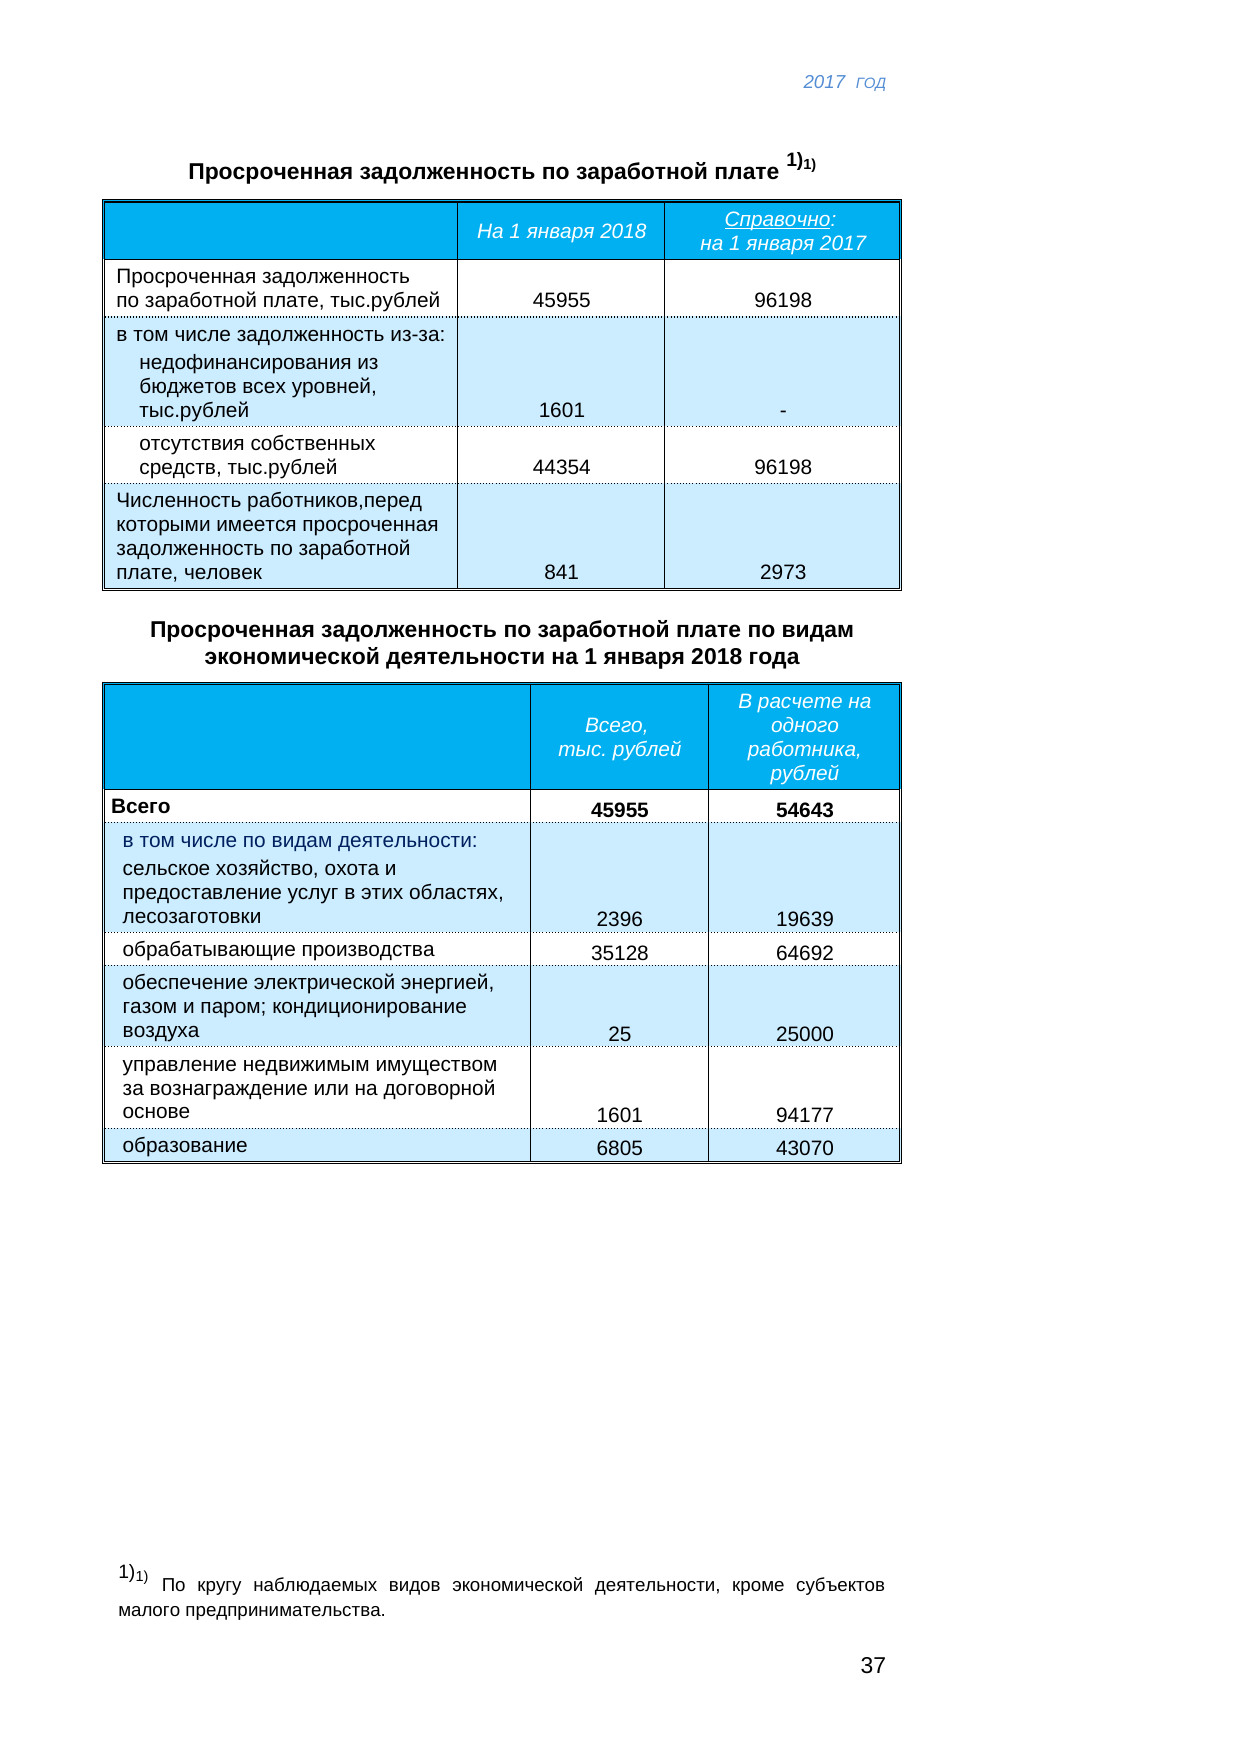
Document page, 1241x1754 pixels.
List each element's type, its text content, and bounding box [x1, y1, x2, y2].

table_header [105, 203, 457, 259]
table_cell 1601 [458, 316, 664, 426]
table_cell 35128 [531, 932, 708, 965]
table_cell обрабатывающие производства [105, 932, 530, 965]
table_header На 1 января 2018 [458, 203, 664, 259]
table_cell 45955 [458, 260, 664, 316]
table_header Всего, тыс. рублей [531, 685, 708, 789]
table_cell 94177 [709, 1046, 899, 1127]
table_cell Всего [105, 790, 530, 822]
table_cell 1601 [531, 1046, 708, 1127]
table_cell 54643 [709, 790, 899, 822]
table_cell 2396 [531, 822, 708, 932]
table_header Справочно: на 1 января 2017 [665, 203, 899, 259]
table_cell образование [105, 1128, 530, 1161]
table_cell 43070 [709, 1128, 899, 1161]
table_cell 64692 [709, 932, 899, 965]
table_cell в том числе по видам деятельности: сельское хозяйство, охота и предоставление услуг в этих областях, лесозаготовки [105, 822, 530, 932]
table_cell 25 [531, 965, 708, 1046]
table_cell в том числе задолженность из-за: недофинансирования из бюджетов всех уровней, тыс.рублей [105, 316, 457, 426]
text Просроченная задолженность по заработной плате по видам экономической деятельности на 1 января 2018 года [118, 616, 886, 669]
table_cell 25000 [709, 965, 899, 1046]
table_cell 45955 [531, 790, 708, 822]
table_cell Просроченная задолженность по заработной плате, тыс.рублей [105, 260, 457, 316]
table_cell 841 [458, 483, 664, 588]
table_cell 6805 [531, 1128, 708, 1161]
table_cell 96198 [665, 426, 899, 483]
table_cell управление недвижимым имуществом за вознаграждение или на договорной основе [105, 1046, 530, 1127]
table_cell - [665, 316, 899, 426]
table_cell 19639 [709, 822, 899, 932]
table_cell Численность работников,перед которыми имеется просроченная задолженность по заработной плате, человек [105, 483, 457, 588]
table_header [105, 685, 530, 789]
table_cell отсутствия собственных средств, тыс.рублей [105, 426, 457, 483]
table_header В расчете на одного работника, рублей [709, 685, 899, 789]
table_cell 2973 [665, 483, 899, 588]
text Просроченная задолженность по заработной плате 1) [118, 148, 886, 187]
table_cell обеспечение электрической энергией, газом и паром; кондиционирование воздуха [105, 965, 530, 1046]
table_cell 44354 [458, 426, 664, 483]
table_cell 96198 [665, 260, 899, 316]
